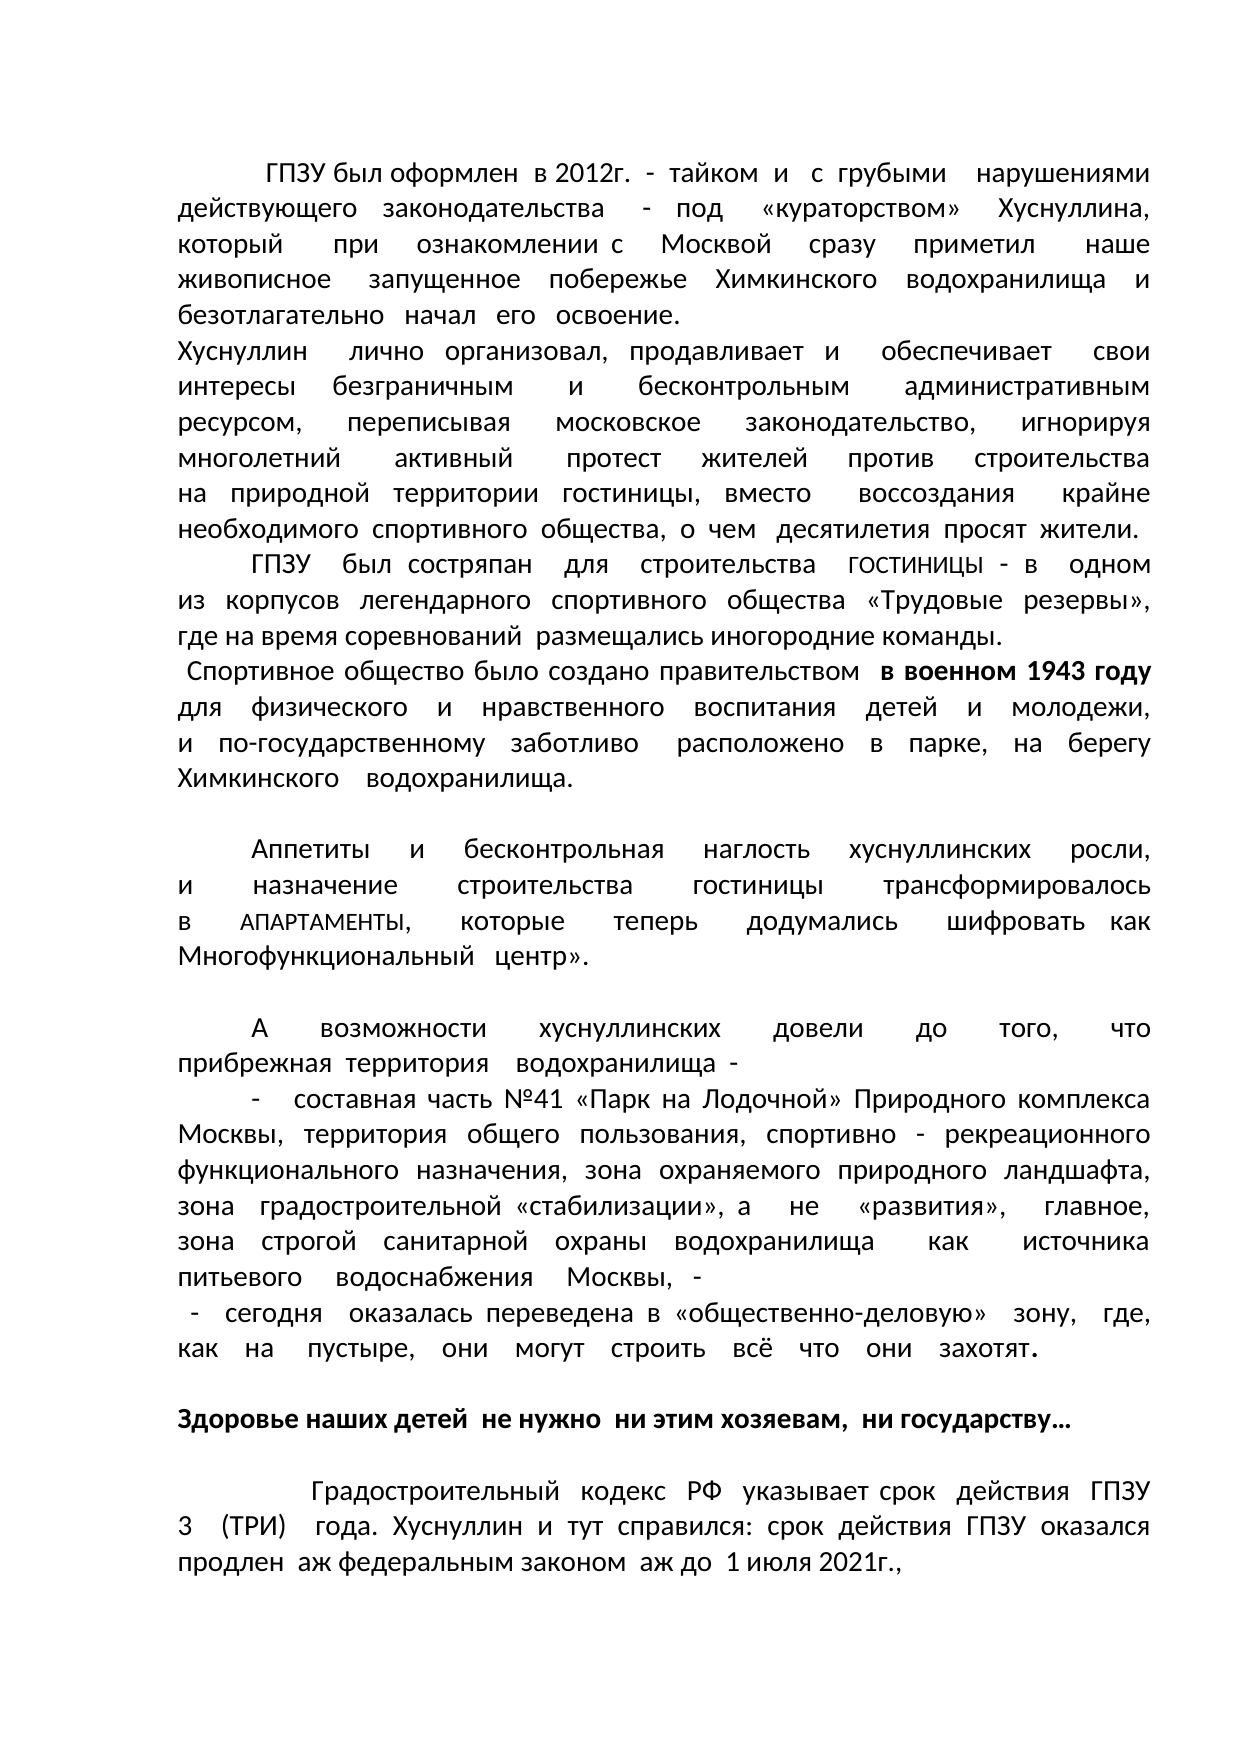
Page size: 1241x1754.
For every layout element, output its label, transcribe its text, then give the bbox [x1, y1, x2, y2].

text - составная часть №41 «Парк на Лодочной» Природного комплекса Москвы, территория общего пользования, спортивно - рекреационного функционального назначения, зона охраняемого природного ландшафта, зона градостроительной «стабилизации», а не «развития», главное, зона строгой санитарной охраны водохранилища как источника питьевого водоснабжения Москвы, - [177, 1080, 1152, 1294]
text Спортивное общество было создано правительством в военном 1943 году для физического и нравственного воспитания детей и молодежи, и по-государственному заботливо расположено в парке, на берегу Химкинского водохранилища. [177, 652, 1152, 795]
text Градостроительный кодекс РФ указывает срок действия ГПЗУ 3 (ТРИ) года. Хуснуллин и тут справился: срок действия ГПЗУ оказался продлен аж федеральным законом аж до 1 июля 2021г., [177, 1472, 1152, 1579]
text - сегодня оказалась переведена в «общественно-деловую» зону, где, как на пустыре, они могут строить всё что они захотят. [177, 1294, 1152, 1365]
text Хуснуллин лично организовал, продавливает и обеспечивает свои интересы безграничным и бесконтрольным административным ресурсом, переписывая московское законодательство, игнорируя многолетний активный протест жителей против строительства на природной территории гостиницы, вместо воссоздания крайне необходимого спортивного общества, о чем десятилетия просят жители. [177, 332, 1152, 546]
text Здоровье наших детей не нужно ни этим хозяевам, ни государству… [177, 1401, 1152, 1436]
text Аппетиты и бесконтрольная наглость хуснуллинских росли, и назначение строительства гостиницы трансформировалось в АПАРТАМЕНТЫ, которые теперь додумались шифровать как Многофункциональный центр». [177, 831, 1152, 973]
text ГПЗУ был оформлен в 2012г. - тайком и с грубыми нарушениями действующего законодательства - под «кураторством» Хуснуллина, который при ознакомлении с Москвой сразу приметил наше живописное запущенное побережье Химкинского водохранилища и безотлагательно начал его освоение. [177, 154, 1152, 332]
text А возможности хуснуллинских довели до того, что прибрежная территория водохранилища - [177, 1009, 1152, 1080]
text ГПЗУ был состряпан для строительства ГОСТИНИЦЫ - в одном из корпусов легендарного спортивного общества «Трудовые резервы», где на время соревнований размещались иногородние команды. [177, 546, 1152, 652]
